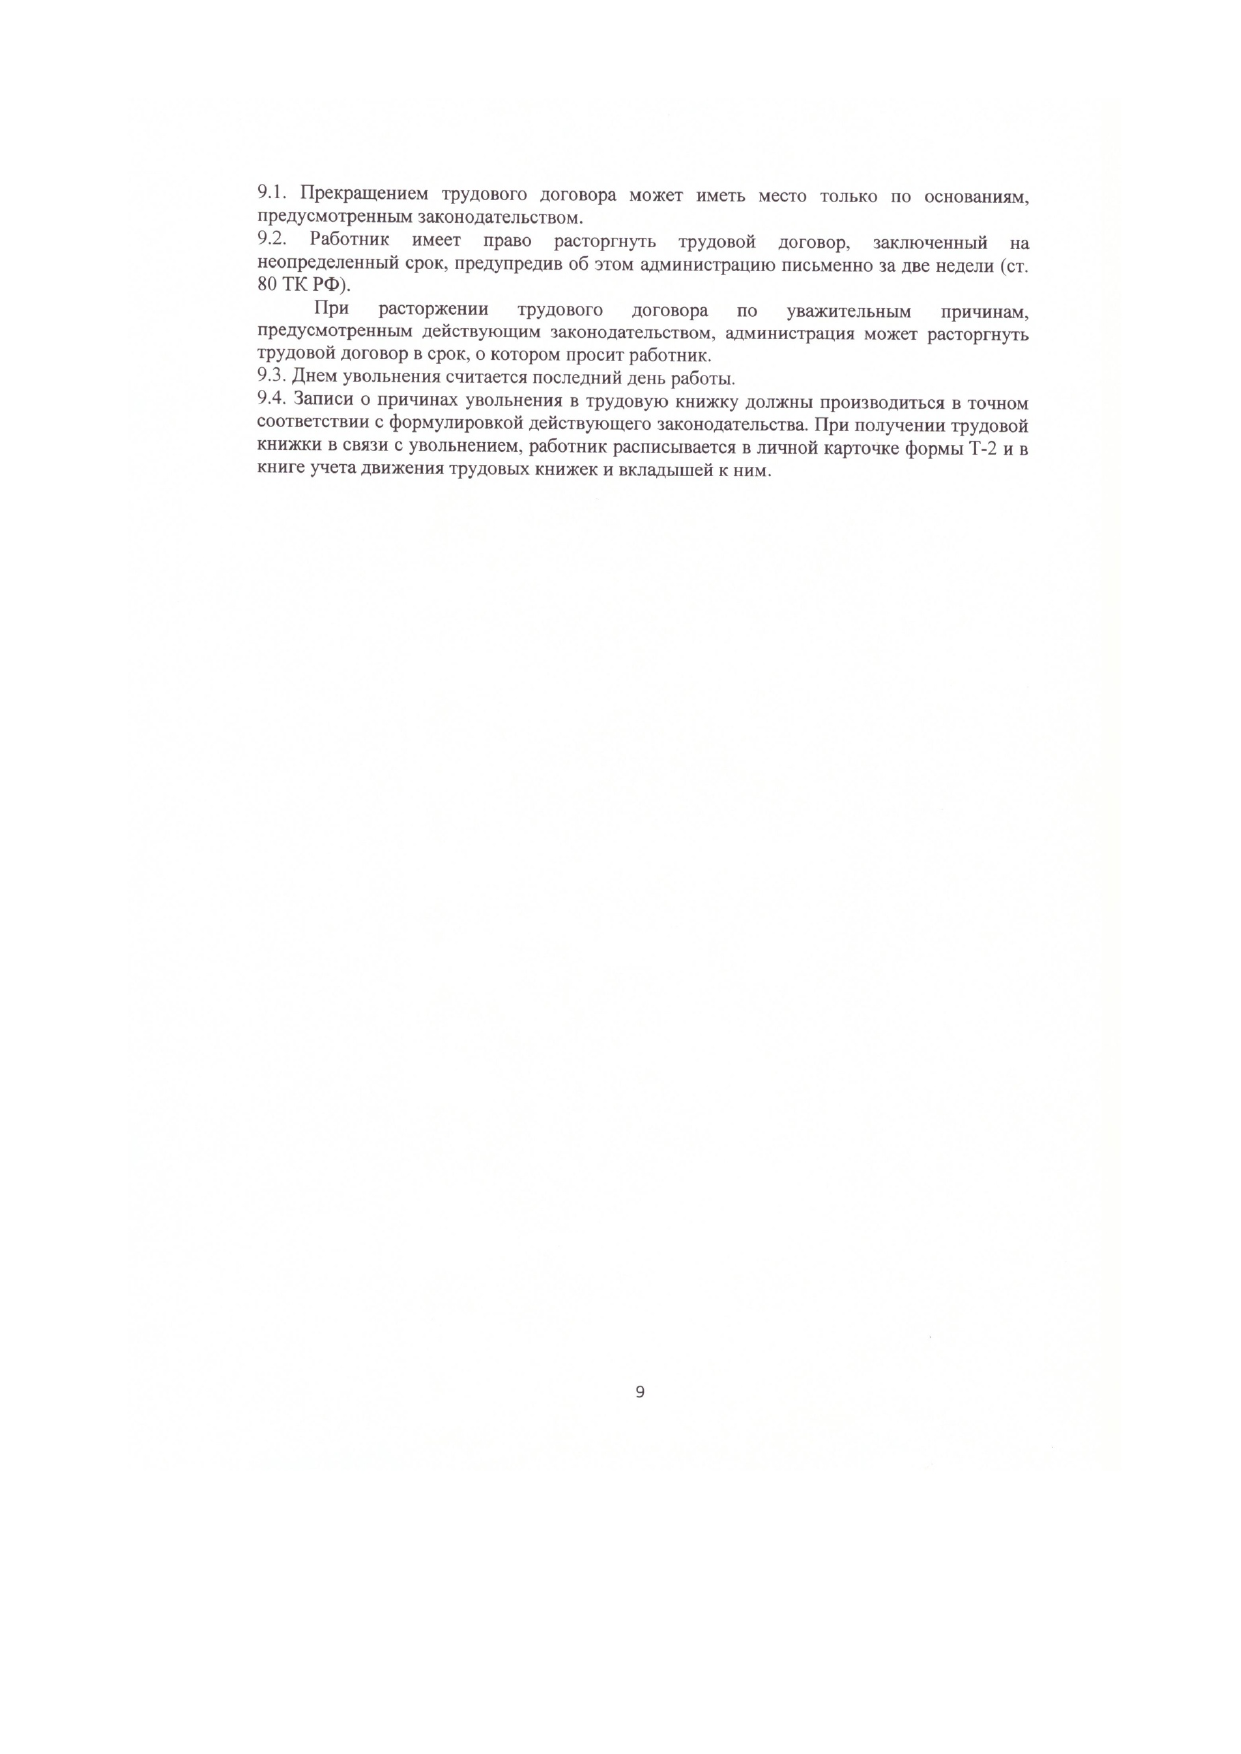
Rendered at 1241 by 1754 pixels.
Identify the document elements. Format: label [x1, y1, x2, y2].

picture [118, 88, 1130, 1479]
